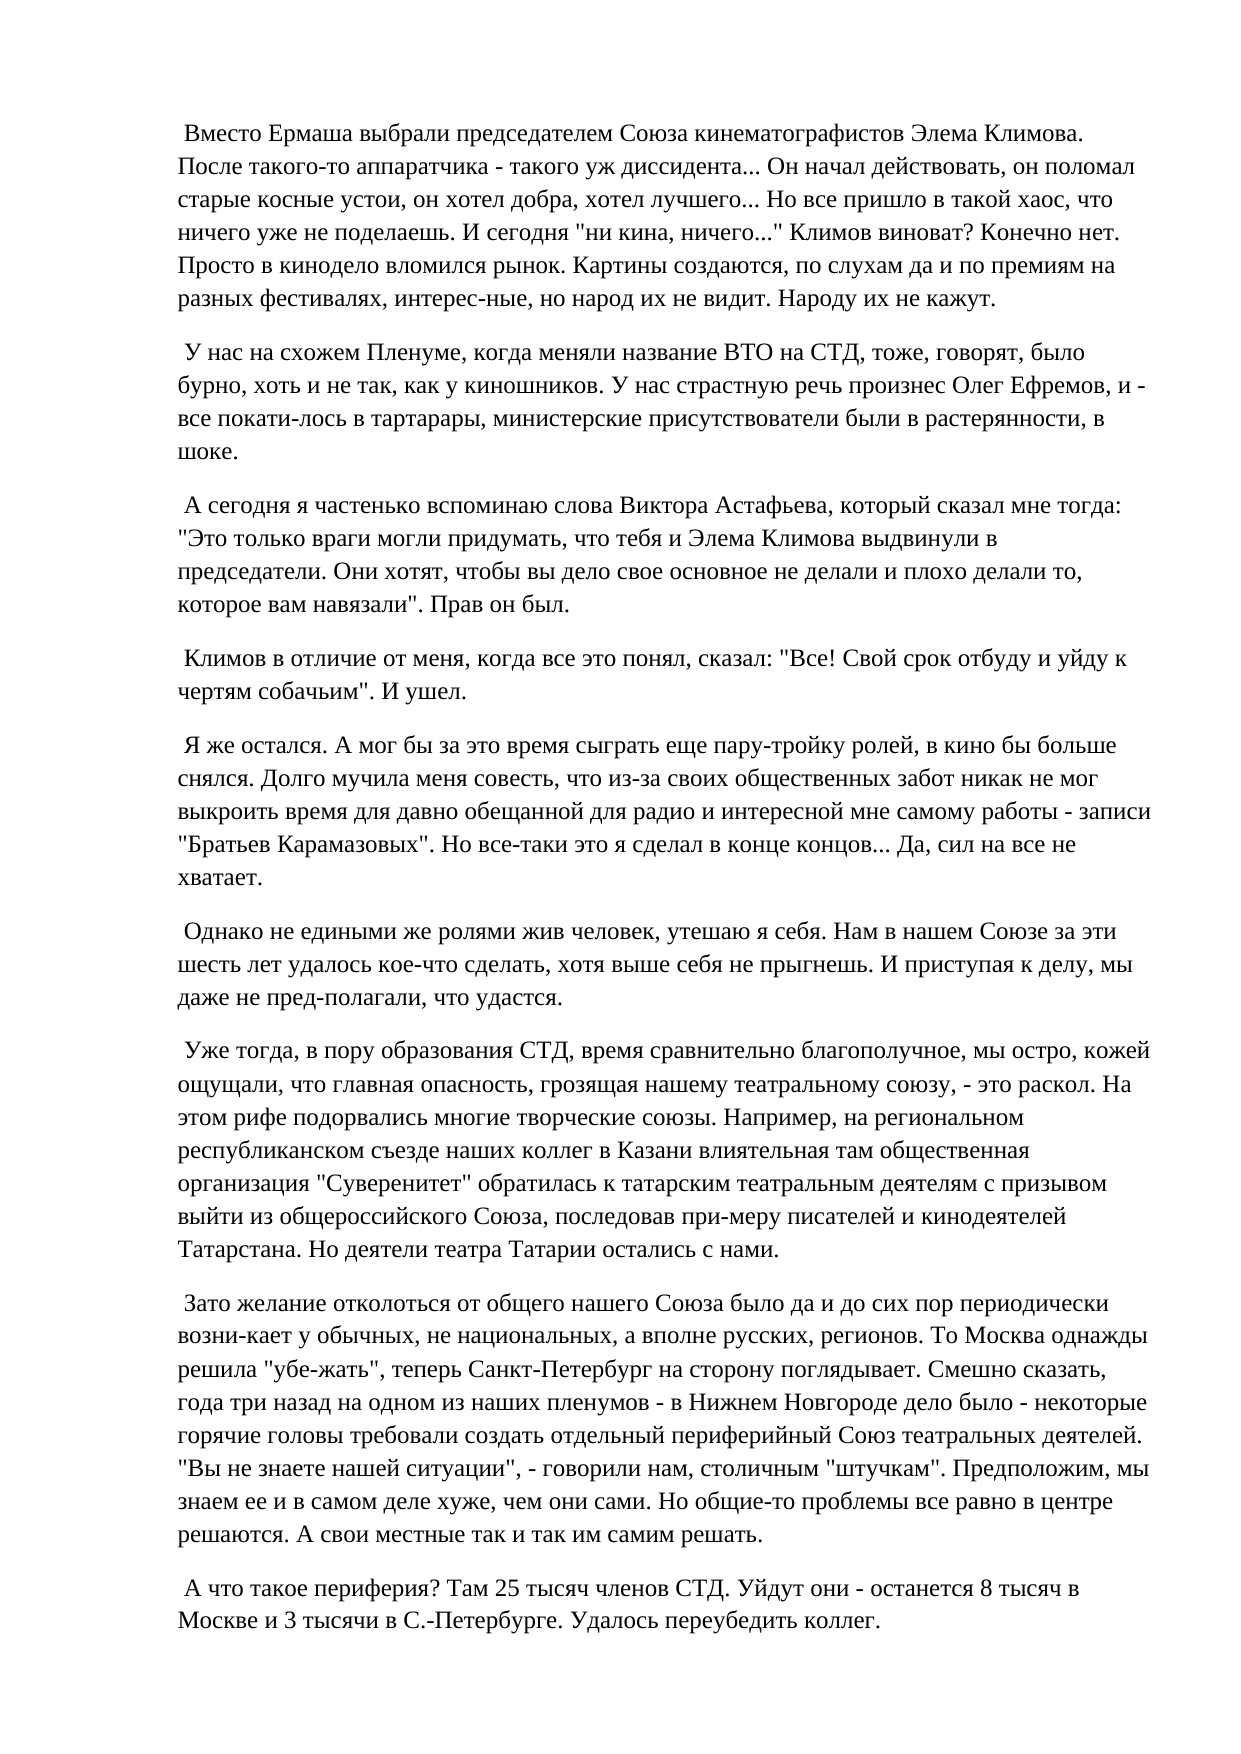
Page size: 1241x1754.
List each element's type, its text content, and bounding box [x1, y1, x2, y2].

text А что такое периферия? Там 25 тысяч членов СТД. Уйдут они - останется 8 тысяч в Москве и 3 тысячи в С.-Петербурге. Удалось переубедить коллег. [177, 1573, 1152, 1634]
text Уже тогда, в пору образования СТД, время сравнительно благополучное, мы остро, кожей ощущали, что главная опасность, грозящая нашему театральному союзу, - это раскол. На этом рифе подорвались многие творческие союзы. Например, на региональном республиканском съезде наших коллег в Казани влиятельная там общественная организация "Суверенитет" обратилась к татарским театральным деятелям с призывом выйти из общероссийского Союза, последовав при-меру писателей и кинодеятелей Татарстана. Но деятели театра Татарии остались с нами. [177, 1036, 1152, 1262]
text Я же остался. А мог бы за это время сыграть еще пару-тройку ролей, в кино бы больше снялся. Долго мучила меня совесть, что из-за своих общественных забот никак не мог выкроить время для давно обещанной для радио и интересной мне самому работы - записи "Братьев Карамазовых". Но все-таки это я сделал в конце концов... Да, сил на все не хватает. [177, 730, 1152, 891]
text Вместо Ермаша выбрали председателем Союза кинематографистов Элема Климова. После такого-то аппаратчика - такого уж диссидента... Он начал действовать, он поломал старые косные устои, он хотел добра, хотел лучшего... Но все пришло в такой хаос, что ничего уже не поделаешь. И сегодня "ни кина, ничего..." Климов виноват? Конечно нет. Просто в кинодело вломился рынок. Картины создаются, по слухам да и по премиям на разных фестивалях, интерес-ные, но народ их не видит. Народу их не кажут. [177, 118, 1152, 312]
text Климов в отличие от меня, когда все это понял, сказал: "Все! Свой срок отбуду и уйду к чертям собачьим". И ушел. [177, 643, 1152, 705]
text Зато желание отколоться от общего нашего Союза было да и до сих пор периодически возни-кает у обычных, не национальных, а вполне русских, регионов. То Москва однажды решила "убе-жать", теперь Санкт-Петербург на сторону поглядывает. Смешно сказать, года три назад на одном из наших пленумов - в Нижнем Новгороде дело было - некоторые горячие головы требовали создать отдельный периферийный Союз театральных деятелей. "Вы не знаете нашей ситуации", - говорили нам, столичным "штучкам". Предположим, мы знаем ее и в самом деле хуже, чем они сами. Но общие-то проблемы все равно в центре решаются. А свои местные так и так им самим решать. [177, 1288, 1152, 1547]
text У нас на схожем Пленуме, когда меняли название ВТО на СТД, тоже, говорят, было бурно, хоть и не так, как у киношников. У нас страстную речь произнес Олег Ефремов, и - все покати-лось в тартарары, министерские присутствователи были в растерянности, в шоке. [177, 337, 1152, 465]
text Однако не едиными же ролями жив человек, утешаю я себя. Нам в нашем Союзе за эти шесть лет удалось кое-что сделать, хотя выше себя не прыгнешь. И приступая к делу, мы даже не пред-полагали, что удастся. [177, 916, 1152, 1011]
text А сегодня я частенько вспоминаю слова Виктора Астафьева, который сказал мне тогда: "Это только враги могли придумать, что тебя и Элема Климова выдвинули в председатели. Они хотят, чтобы вы дело свое основное не делали и плохо делали то, которое вам навязали". Прав он был. [177, 490, 1152, 618]
